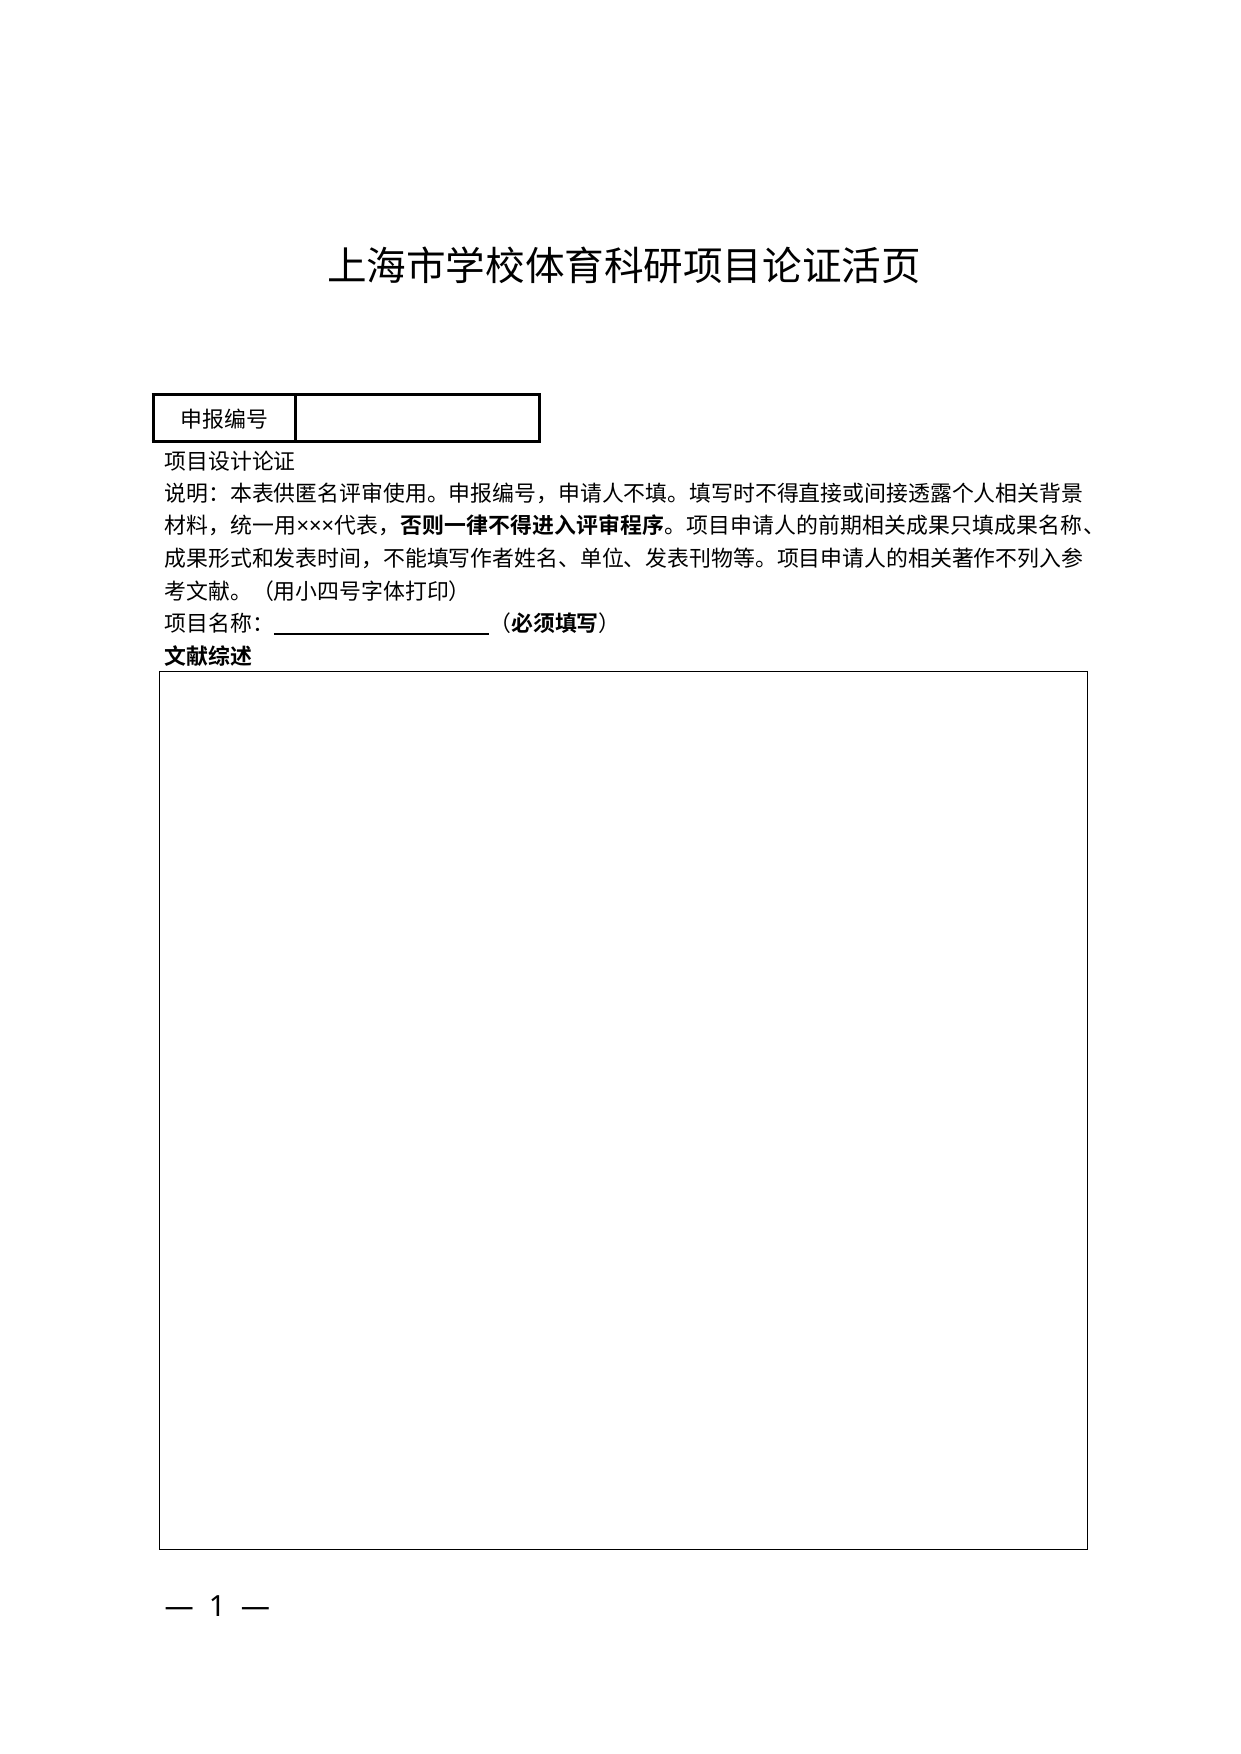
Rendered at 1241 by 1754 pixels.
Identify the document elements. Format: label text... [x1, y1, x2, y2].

text 说明：本表供匿名评审使用。申报编号，申请人不填。填写时不得直接或间接透露个人相关背景材料，统一用×××代表，否则一律不得进入评审程序。项目申请人的前期相关成果只填成果名称、成果形式和发表时间，不能填写作者姓名、单位、发表刊物等。项目申请人的相关著作不列入参考文献。（用小四号字体打印） [164, 476, 1083, 606]
text 上海市学校体育科研项目论证活页 [164, 231, 1083, 296]
table_header [297, 396, 538, 440]
table_header 申报编号 [155, 396, 294, 440]
text 文献综述 [164, 638, 1025, 671]
text 项目设计论证 [164, 443, 1083, 476]
table_header [160, 672, 1087, 1549]
text 项目名称： （必须填写） [164, 606, 1083, 638]
